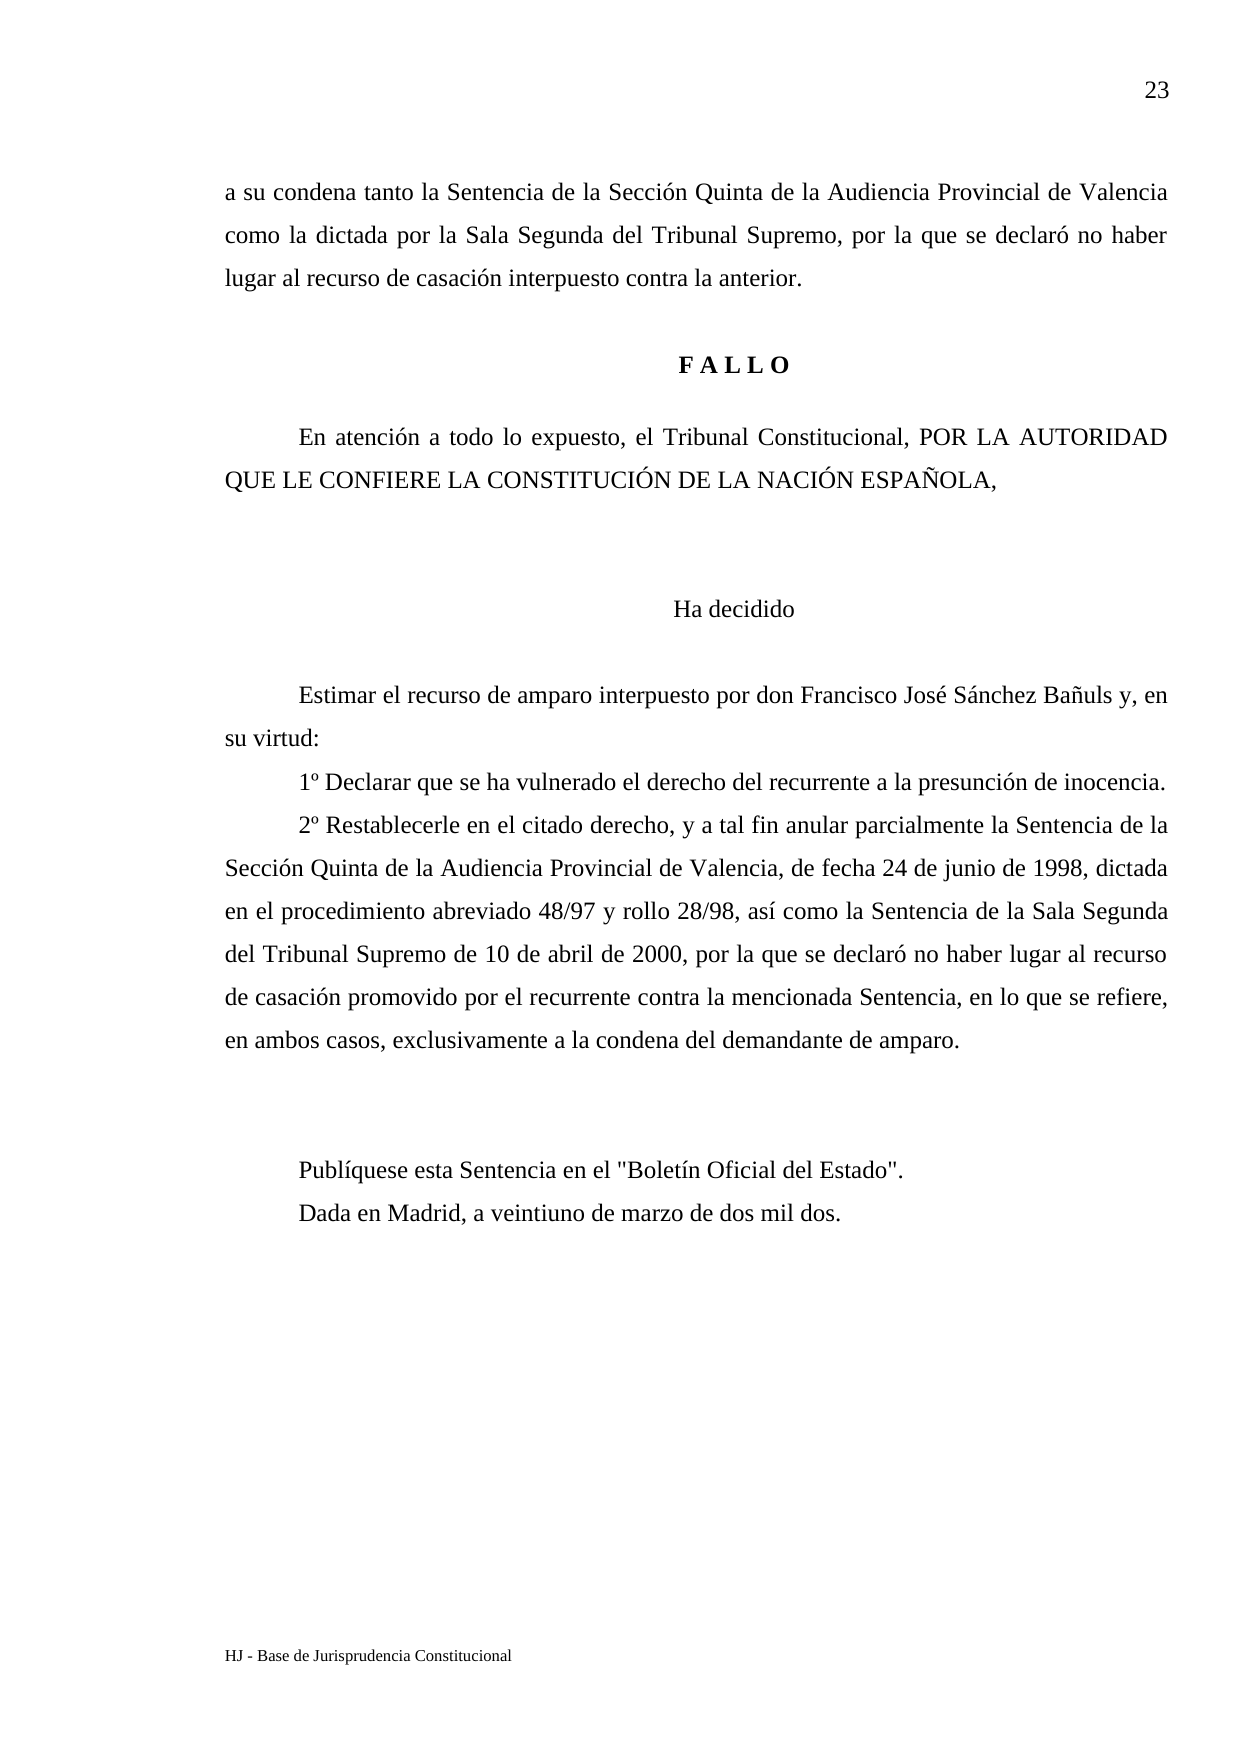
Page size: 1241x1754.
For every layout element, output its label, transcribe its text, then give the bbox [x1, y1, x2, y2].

text Dada en Madrid, a veintiuno de marzo de dos mil dos. [224, 1198, 1169, 1227]
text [224, 177, 1169, 292]
subtitle F A L L O [224, 350, 1169, 378]
text En atención a todo lo expuesto, el Tribunal Constitucional, POR LA AUTORIDAD QUE LE CONFIERE LA CONSTITUCIÓN DE LA NACIÓN ESPAÑOLA, [224, 422, 1169, 493]
text Publíquese esta Sentencia en el "Boletín Oficial del Estado". [224, 1155, 1169, 1183]
text 1º Declarar que se ha vulnerado el derecho del recurrente a la presunción de inocencia. [224, 767, 1169, 795]
text Estimar el recurso de amparo interpuesto por don Francisco José Sánchez Bañuls y, en su virtud: [224, 680, 1169, 752]
text Ha decidido [224, 594, 1169, 623]
text 2º Restablecerle en el citado derecho, y a tal fin anular parcialmente la Sentencia de la Sección Quinta de la Audiencia Provincial de Valencia, de fecha 24 de junio de 1998, dictada en el procedimiento abreviado 48/97 y rollo 28/98, así como la Sentencia de la Sala Segunda del Tribunal Supremo de 10 de abril de 2000, por la que se declaró no haber lugar al recurso de casación promovido por el recurrente contra la mencionada Sentencia, en lo que se refiere, en ambos casos, exclusivamente a la condena del demandante de amparo. [224, 810, 1169, 1054]
